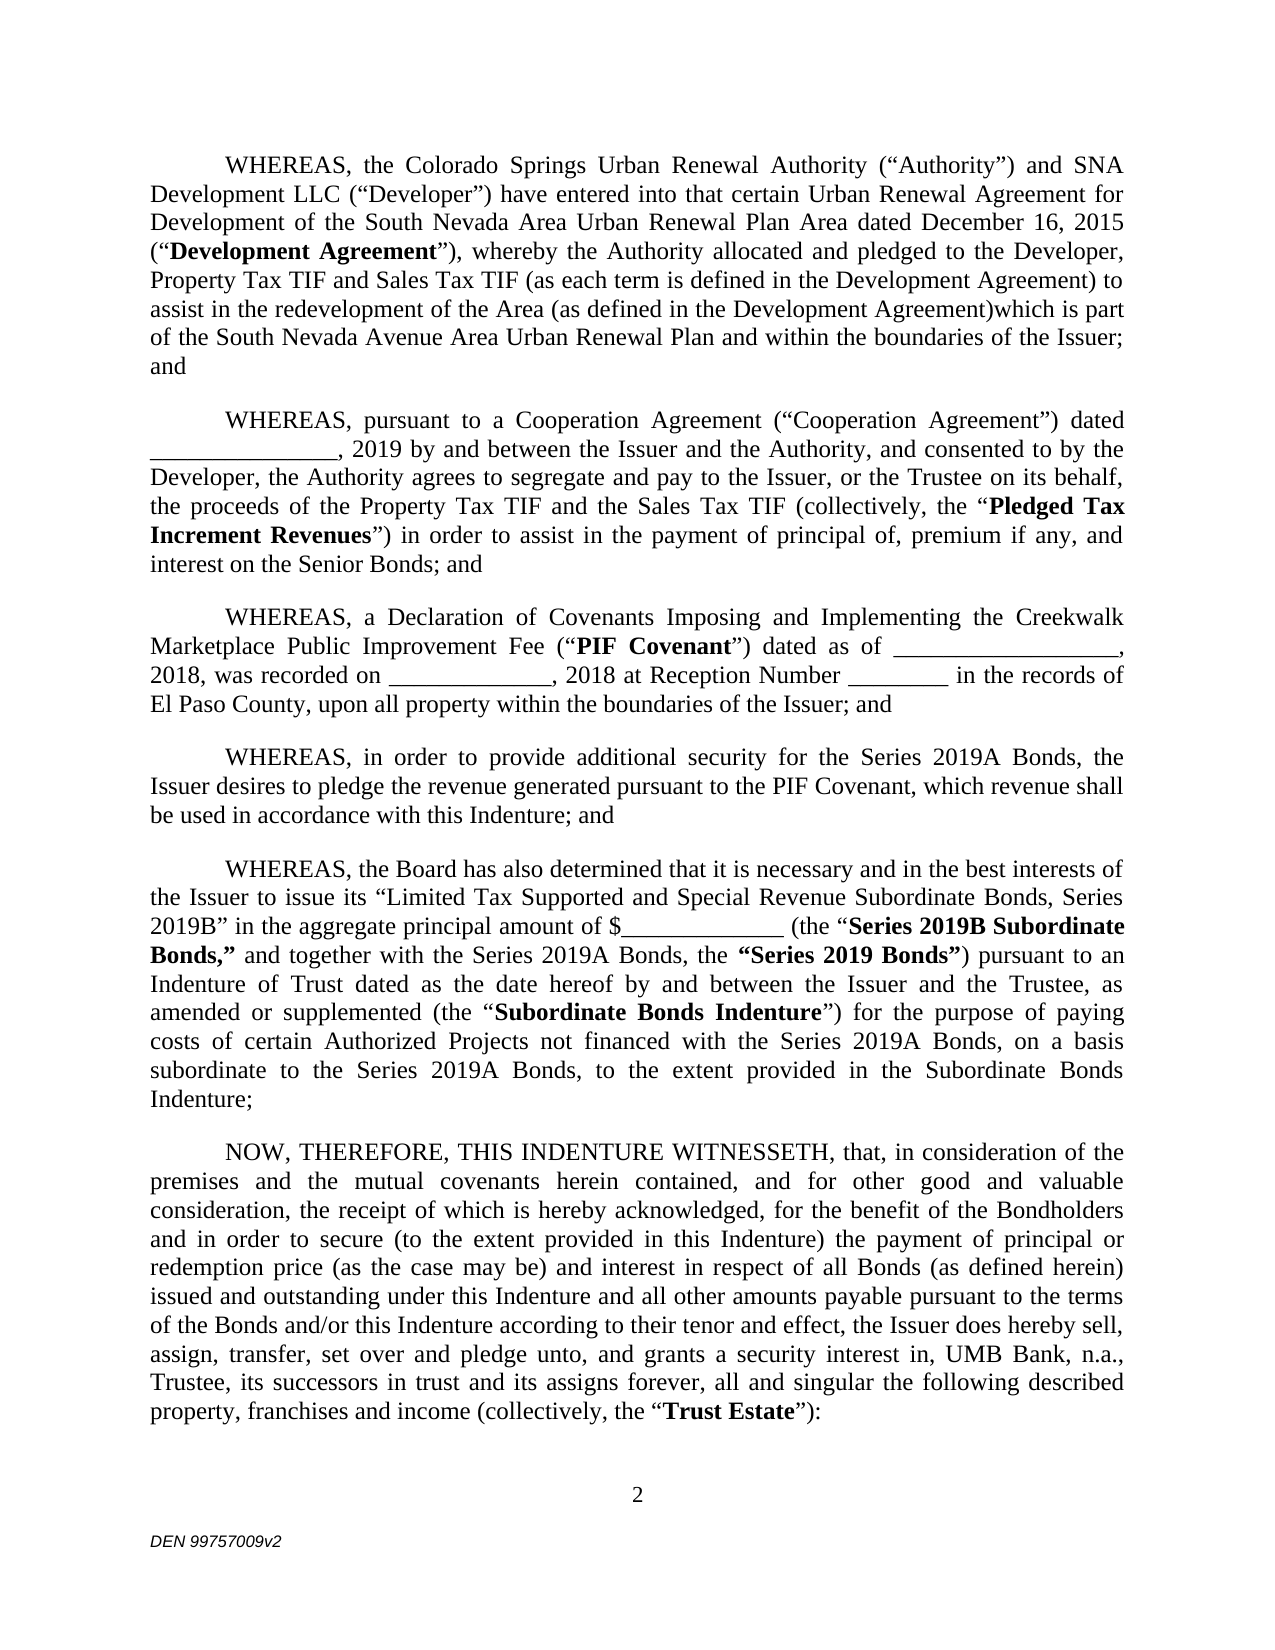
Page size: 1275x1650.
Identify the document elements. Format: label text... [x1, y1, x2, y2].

text NOW, THEREFORE, THIS INDENTURE WITNESSETH, that, in consideration of the premises and the mutual covenants herein contained, and for other good and valuable consideration, the receipt of which is hereby acknowledged, for the benefit of the Bondholders and in order to secure (to the extent provided in this Indenture) the payment of principal or redemption price (as the case may be) and interest in respect of all Bonds (as defined herein) issued and outstanding under this Indenture and all other amounts payable pursuant to the terms of the Bonds and/or this Indenture according to their tenor and effect, the Issuer does hereby sell, assign, transfer, set over and pledge unto, and grants a security interest in, UMB Bank, n.a., Trustee, its successors in trust and its assigns forever, all and singular the following described property, franchises and income (collectively, the “Trust Estate”): [150, 1137, 1125, 1425]
text WHEREAS, pursuant to a Cooperation Agreement (“Cooperation Agreement”) dated _______________, 2019 by and between the Issuer and the Authority, and consented to by the Developer, the Authority agrees to segregate and pay to the Issuer, or the Trustee on its behalf, the proceeds of the Property Tax TIF and the Sales Tax TIF (collectively, the “Pledged Tax Increment Revenues”) in order to assist in the payment of principal of, premium if any, and interest on the Senior Bonds; and [150, 405, 1125, 577]
text WHEREAS, a Declaration of Covenants Imposing and Implementing the Creekwalk Marketplace Public Improvement Fee (“PIF Covenant”) dated as of __________________, 2018, was recorded on _____________, 2018 at Reception Number ________ in the records of El Paso County, upon all property within the boundaries of the Issuer; and [150, 602, 1125, 717]
text WHEREAS, in order to provide additional security for the Series 2019A Bonds, the Issuer desires to pledge the revenue generated pursuant to the PIF Covenant, which revenue shall be used in accordance with this Indenture; and [150, 742, 1125, 829]
text WHEREAS, the Colorado Springs Urban Renewal Authority (“Authority”) and SNA Development LLC (“Developer”) have entered into that certain Urban Renewal Agreement for Development of the South Nevada Area Urban Renewal Plan Area dated December 16, 2015 (“Development Agreement”), whereby the Authority allocated and pledged to the Developer, Property Tax TIF and Sales Tax TIF (as each term is defined in the Development Agreement) to assist in the redevelopment of the Area (as defined in the Development Agreement)which is part of the South Nevada Avenue Area Urban Renewal Plan and within the boundaries of the Issuer; and [150, 150, 1125, 380]
text WHEREAS, the Board has also determined that it is necessary and in the best interests of the Issuer to issue its “Limited Tax Supported and Special Revenue Subordinate Bonds, Series 2019B” in the aggregate principal amount of $_____________ (the “Series 2019B Subordinate Bonds,” and together with the Series 2019A Bonds, the “Series 2019 Bonds”) pursuant to an Indenture of Trust dated as the date hereof by and between the Issuer and the Trustee, as amended or supplemented (the “Subordinate Bonds Indenture”) for the purpose of paying costs of certain Authorized Projects not financed with the Series 2019A Bonds, on a basis subordinate to the Series 2019A Bonds, to the extent provided in the Subordinate Bonds Indenture; [150, 854, 1125, 1112]
